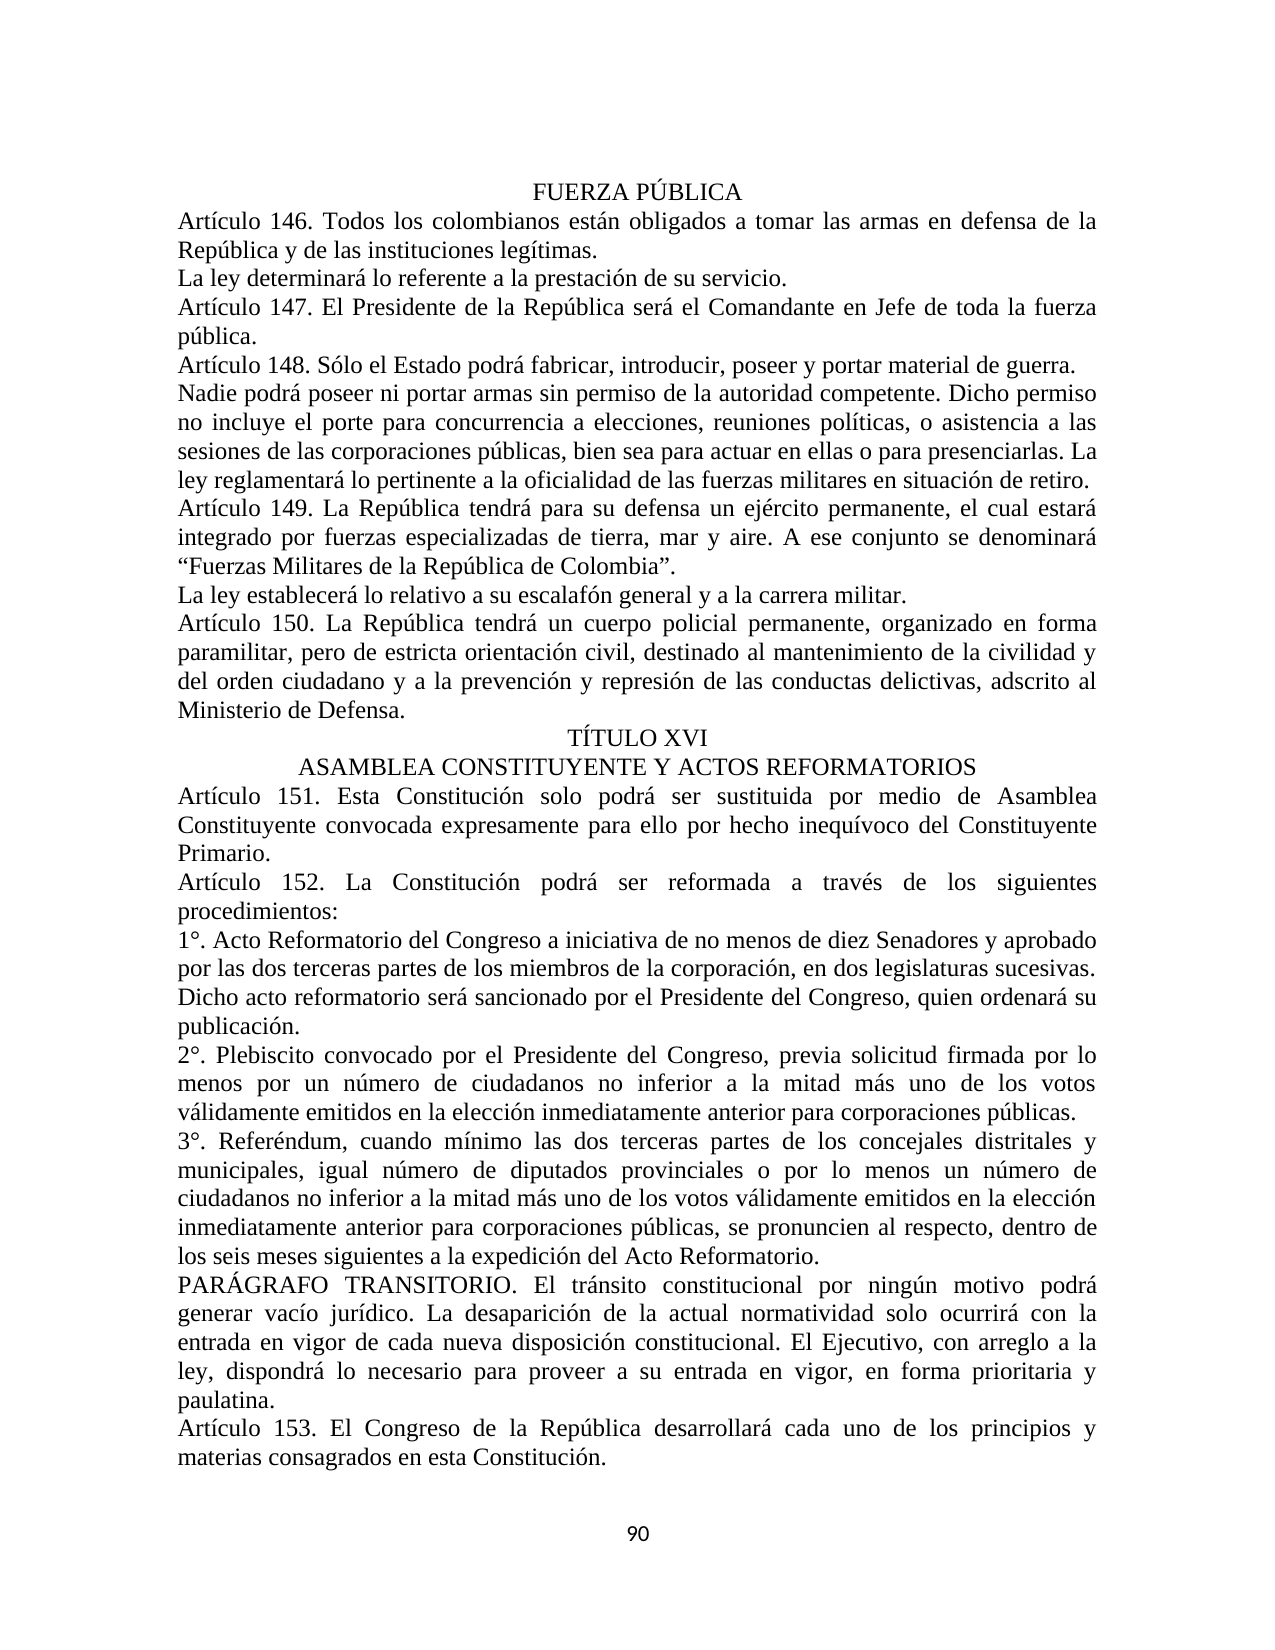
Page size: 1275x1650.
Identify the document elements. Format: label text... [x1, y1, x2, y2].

text Artículo 153. El Congreso de la República desarrollará cada uno de los principios y materias consagrados en esta Constitución. [177, 1413, 1098, 1471]
text ASAMBLEA CONSTITUYENTE Y ACTOS REFORMATORIOS [177, 752, 1098, 781]
text La ley establecerá lo relativo a su escalafón general y a la carrera militar. [177, 580, 1098, 608]
text Artículo 148. Sólo el Estado podrá fabricar, introducir, poseer y portar material de guerra. [177, 350, 1098, 378]
text FUERZA PÚBLICA [177, 177, 1098, 206]
text 2°. Plebiscito convocado por el Presidente del Congreso, previa solicitud firmada por lo menos por un número de ciudadanos no inferior a la mitad más uno de los votos válidamente emitidos en la elección inmediatamente anterior para corporaciones públicas. [177, 1040, 1098, 1126]
text PARÁGRAFO TRANSITORIO. El tránsito constitucional por ningún motivo podrá generar vacío jurídico. La desaparición de la actual normatividad solo ocurrirá con la entrada en vigor de cada nueva disposición constitucional. El Ejecutivo, con arreglo a la ley, dispondrá lo necesario para proveer a su entrada en vigor, en forma prioritaria y paulatina. [177, 1270, 1098, 1413]
text 1°. Acto Reformatorio del Congreso a iniciativa de no menos de diez Senadores y aprobado por las dos terceras partes de los miembros de la corporación, en dos legislaturas sucesivas. Dicho acto reformatorio será sancionado por el Presidente del Congreso, quien ordenará su publicación. [177, 925, 1098, 1040]
text Artículo 149. La República tendrá para su defensa un ejército permanente, el cual estará integrado por fuerzas especializadas de tierra, mar y aire. A ese conjunto se denominará “Fuerzas Militares de la República de Colombia”. [177, 493, 1098, 580]
text Artículo 147. El Presidente de la República será el Comandante en Jefe de toda la fuerza pública. [177, 292, 1098, 350]
text Artículo 152. La Constitución podrá ser reformada a través de los siguientes procedimientos: [177, 867, 1098, 925]
text Nadie podrá poseer ni portar armas sin permiso de la autoridad competente. Dicho permiso no incluye el porte para concurrencia a elecciones, reuniones políticas, o asistencia a las sesiones de las corporaciones públicas, bien sea para actuar en ellas o para presenciarlas. La ley reglamentará lo pertinente a la oficialidad de las fuerzas militares en situación de retiro. [177, 378, 1098, 493]
text 3°. Referéndum, cuando mínimo las dos terceras partes de los concejales distritales y municipales, igual número de diputados provinciales o por lo menos un número de ciudadanos no inferior a la mitad más uno de los votos válidamente emitidos en la elección inmediatamente anterior para corporaciones públicas, se pronuncien al respecto, dentro de los seis meses siguientes a la expedición del Acto Reformatorio. [177, 1126, 1098, 1270]
text Artículo 150. La República tendrá un cuerpo policial permanente, organizado en forma paramilitar, pero de estricta orientación civil, destinado al mantenimiento de la civilidad y del orden ciudadano y a la prevención y represión de las conductas delictivas, adscrito al Ministerio de Defensa. [177, 608, 1098, 723]
text La ley determinará lo referente a la prestación de su servicio. [177, 263, 1098, 292]
text Artículo 151. Esta Constitución solo podrá ser sustituida por medio de Asamblea Constituyente convocada expresamente para ello por hecho inequívoco del Constituyente Primario. [177, 781, 1098, 867]
text Artículo 146. Todos los colombianos están obligados a tomar las armas en defensa de la República y de las instituciones legítimas. [177, 206, 1098, 263]
text TÍTULO XVI [177, 723, 1098, 752]
